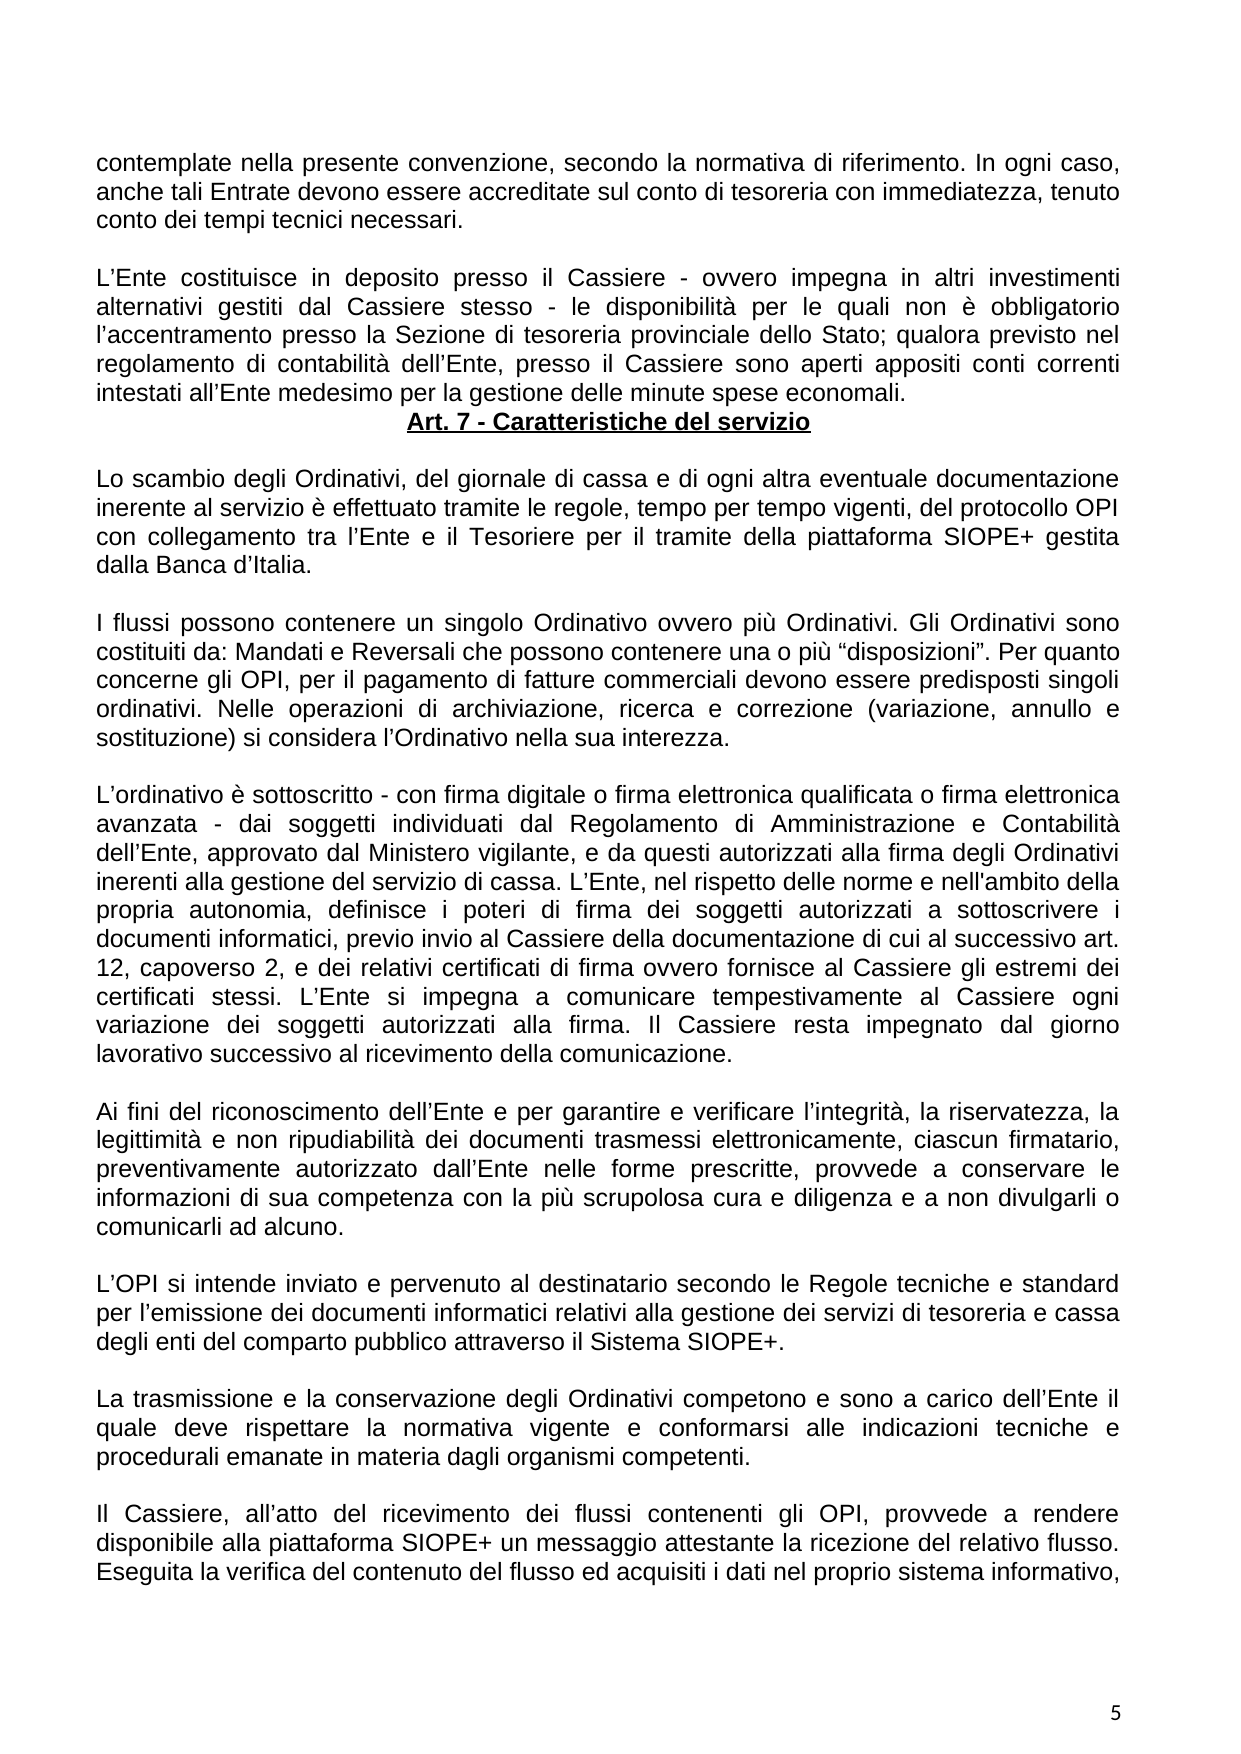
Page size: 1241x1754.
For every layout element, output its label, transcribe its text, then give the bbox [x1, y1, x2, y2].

text L’Ente costituisce in deposito presso il Cassiere - ovvero impegna in altri investimenti alternativi gestiti dal Cassiere stesso - le disponibilità per le quali non è obbligatorio l’accentramento presso la Sezione di tesoreria provinciale dello Stato; qualora previsto nel regolamento di contabilità dell’Ente, presso il Cassiere sono aperti appositi conti correnti intestati all’Ente medesimo per la gestione delle minute spese economali. [96, 263, 1121, 406]
text L’OPI si intende inviato e pervenuto al destinatario secondo le Regole tecniche e standard per l’emissione dei documenti informatici relativi alla gestione dei servizi di tesoreria e cassa degli enti del comparto pubblico attraverso il Sistema SIOPE+. [96, 1269, 1121, 1355]
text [96, 148, 1121, 234]
text L’ordinativo è sottoscritto - con firma digitale o firma elettronica qualificata o firma elettronica avanzata - dai soggetti individuati dal Regolamento di Amministrazione e Contabilità dell’Ente, approvato dal Ministero vigilante, e da questi autorizzati alla firma degli Ordinativi inerenti alla gestione del servizio di cassa. L’Ente, nel rispetto delle norme e nell'ambito della propria autonomia, definisce i poteri di firma dei soggetti autorizzati a sottoscrivere i documenti informatici, previo invio al Cassiere della documentazione di cui al successivo art. 12, capoverso 2, e dei relativi certificati di firma ovvero fornisce al Cassiere gli estremi dei certificati stessi. L’Ente si impegna a comunicare tempestivamente al Cassiere ogni variazione dei soggetti autorizzati alla firma. Il Cassiere resta impegnato dal giorno lavorativo successivo al ricevimento della comunicazione. [96, 780, 1121, 1068]
text Ai fini del riconoscimento dell’Ente e per garantire e verificare l’integrità, la riservatezza, la legittimità e non ripudiabilità dei documenti trasmessi elettronicamente, ciascun firmatario, preventivamente autorizzato dall’Ente nelle forme prescritte, provvede a conservare le informazioni di sua competenza con la più scrupolosa cura e diligenza e a non divulgarli o comunicarli ad alcuno. [96, 1096, 1121, 1240]
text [96, 1499, 1121, 1585]
list Lo scambio degli Ordinativi, del giornale di cassa e di ogni altra eventuale documentazione inerente al servizio è effettuato tramite le regole, tempo per tempo vigenti, del protocollo OPI con collegamento tra l’Ente e il Tesoriere per il tramite della piattaforma SIOPE+ gestita dalla Banca d’Italia. [96, 464, 1121, 579]
text I flussi possono contenere un singolo Ordinativo ovvero più Ordinativi. Gli Ordinativi sono costituiti da: Mandati e Reversali che possono contenere una o più “disposizioni”. Per quanto concerne gli OPI, per il pagamento di fatture commerciali devono essere predisposti singoli ordinativi. Nelle operazioni di archiviazione, ricerca e correzione (variazione, annullo e sostituzione) si considera l’Ordinativo nella sua interezza. [96, 608, 1121, 751]
text La trasmissione e la conservazione degli Ordinativi competono e sono a carico dell’Ente il quale deve rispettare la normativa vigente e conformarsi alle indicazioni tecniche e procedurali emanate in materia dagli organismi competenti. [96, 1384, 1121, 1470]
text Art. 7 - Caratteristiche del servizio [96, 406, 1121, 435]
